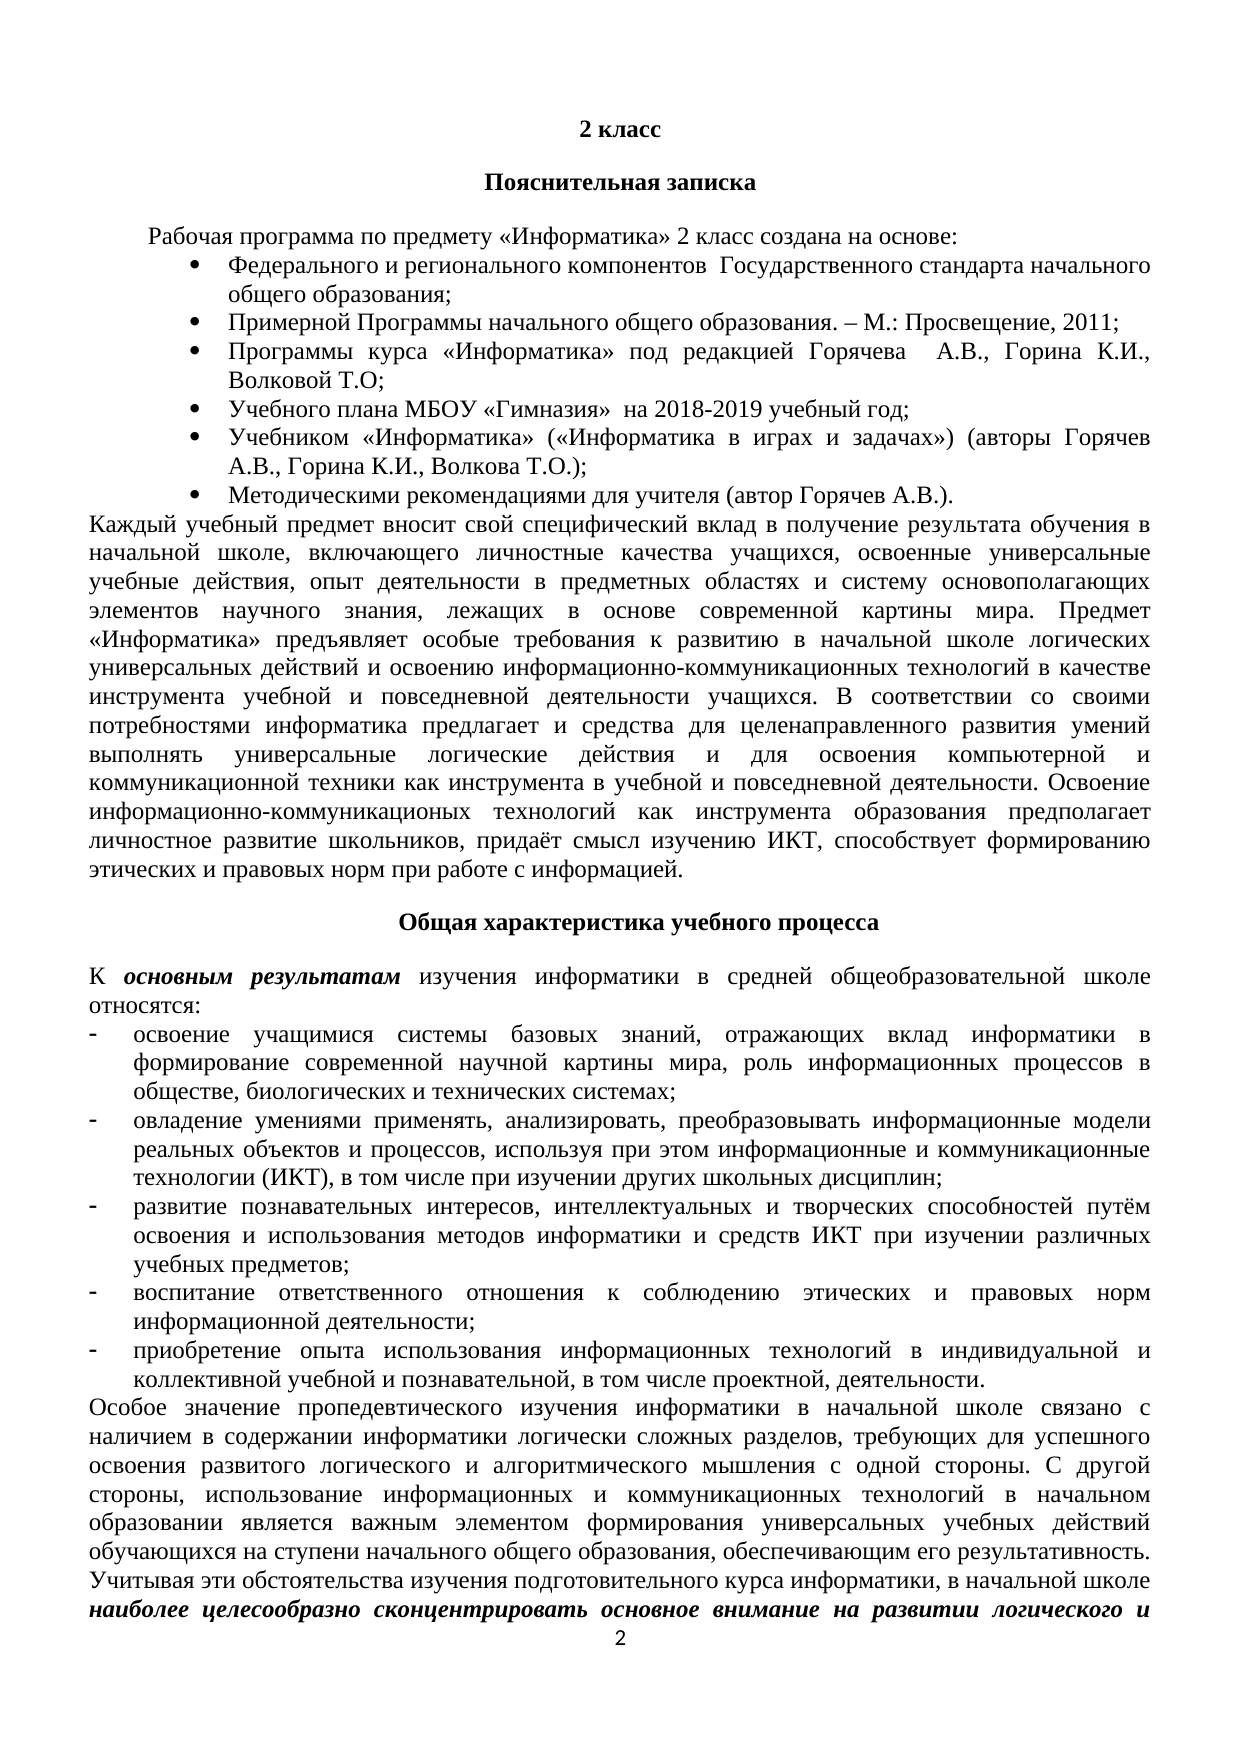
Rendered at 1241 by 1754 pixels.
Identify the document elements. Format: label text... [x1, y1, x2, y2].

text К основным результатам изучения информатики в средней общеобразовательной школе относятся: [89, 961, 1152, 1019]
text Пояснительная записка [89, 167, 1152, 196]
list приобретение опыта использования информационных технологий в индивидуальной и коллективной учебной и познавательной, в том числе проектной, деятельности. [89, 1335, 1152, 1392]
list Программы курса «Информатика» под редакцией Горячева А.В., Горина К.И., Волковой Т.О; [190, 336, 1152, 394]
subtitle Общая характеристика учебного процесса [89, 907, 1152, 936]
list воспитание ответственного отношения к соблюдению этических и правовых норм информационной деятельности; [89, 1277, 1152, 1335]
list Примерной Программы начального общего образования. – М.: Просвещение, 2011; [190, 307, 1152, 336]
list освоение учащимися системы базовых знаний, отражающих вклад информатики в формирование современной научной картины мира, роль информационных процессов в обществе, биологических и технических системах; [89, 1019, 1152, 1105]
list Методическими рекомендациями для учителя (автор Горячев А.В.). [190, 480, 1152, 509]
text Рабочая программа по предмету «Информатика» 2 класс создана на основе: [89, 221, 1152, 250]
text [89, 1392, 1152, 1622]
list Учебником «Информатика» («Информатика в играх и задачах») (авторы Горячев А.В., Горина К.И., Волкова Т.О.); [190, 422, 1152, 480]
list овладение умениями применять, анализировать, преобразовывать информационные модели реальных объектов и процессов, используя при этом информационные и коммуникационные технологии (ИКТ), в том числе при изучении других школьных дисциплин; [89, 1105, 1152, 1191]
text 2 класс [89, 114, 1152, 142]
list развитие познавательных интересов, интеллектуальных и творческих способностей путём освоения и использования методов информатики и средств ИКТ при изучении различных учебных предметов; [89, 1191, 1152, 1277]
text Каждый учебный предмет вносит свой специфический вклад в получение результата обучения в начальной школе, включающего личностные качества учащихся, освоенные универсальные учебные действия, опыт деятельности в предметных областях и систему основополагающих элементов научного знания, лежащих в основе современной картины мира. Предмет «Информатика» предъявляет особые требования к развитию в начальной школе логических универсальных действий и освоению информационно-коммуникационных технологий в качестве инструмента учебной и повседневной деятельности учащихся. В соответствии со своими потребностями информатика предлагает и средства для целенаправленного развития умений выполнять универсальные логические действия и для освоения компьютерной и коммуникационной техники как инструмента в учебной и повседневной деятельности. Освоение информационно-коммуникационых технологий как инструмента образования предполагает личностное развитие школьников, придаёт смысл изучению ИКТ, способствует формированию этических и правовых норм при работе с информацией. [89, 509, 1152, 882]
list Федерального и регионального компонентов Государственного стандарта начального общего образования; [190, 250, 1152, 307]
list Учебного плана МБОУ «Гимназия» на 2018-2019 учебный год; [190, 394, 1152, 422]
